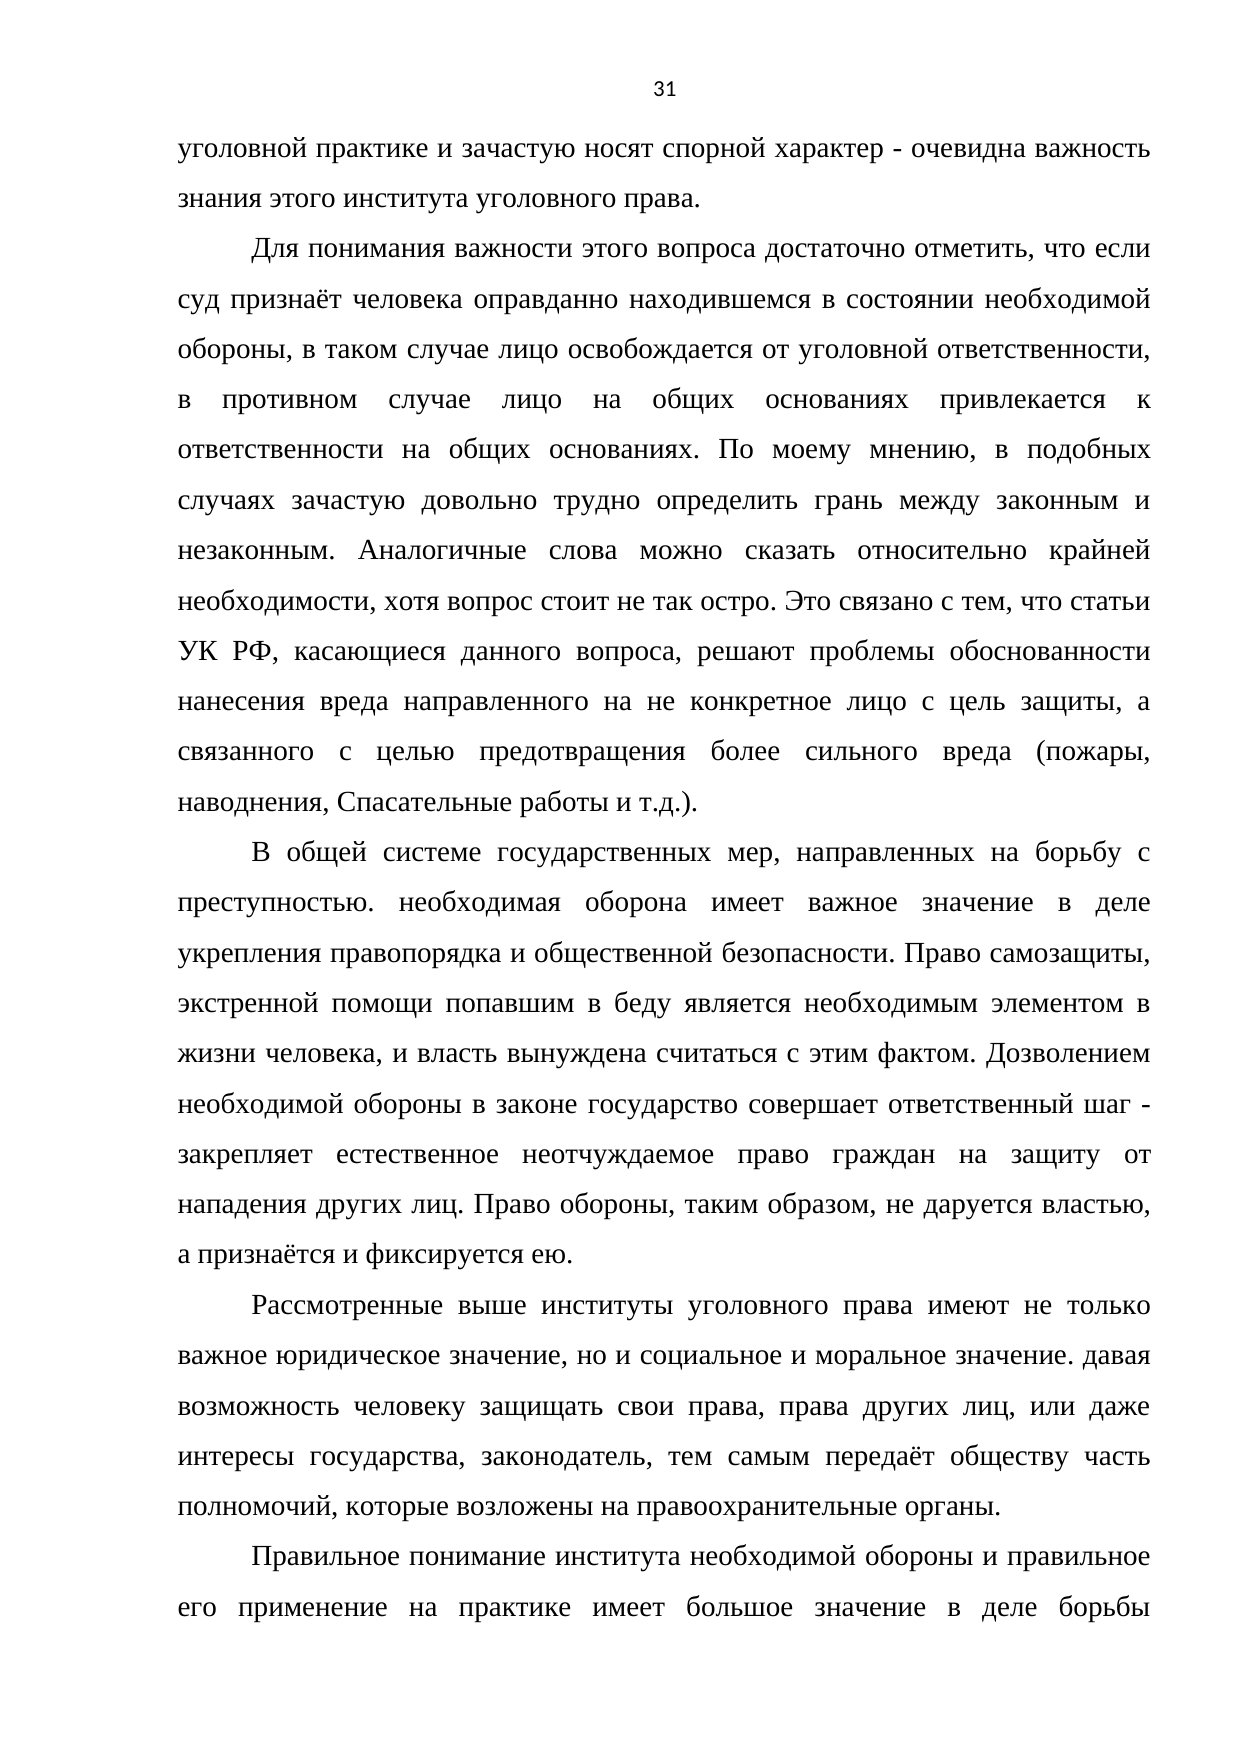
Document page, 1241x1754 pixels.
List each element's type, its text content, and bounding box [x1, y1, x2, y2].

text В общей системе государственных мер, направленных на борьбу с преступностью. необходимая оборона имеет важное значение в деле укрепления правопорядка и общественной безопасности. Право самозащиты, экстренной помощи попавшим в беду является необходимым элементом в жизни человека, и власть вынуждена считаться с этим фактом. Дозволением необходимой обороны в законе государство совершает ответственный шаг - закрепляет естественное неотчуждаемое право граждан на защиту от нападения других лиц. Право обороны, таким образом, не даруется властью, а признаётся и фиксируется ею. [177, 834, 1152, 1270]
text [177, 130, 1152, 214]
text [177, 1538, 1152, 1622]
text Рассмотренные выше институты уголовного права имеют не только важное юридическое значение, но и социальное и моральное значение. давая возможность человеку защищать свои права, права других лиц, или даже интересы государства, законодатель, тем самым передаёт обществу часть полномочий, которые возложены на правоохранительные органы. [177, 1287, 1152, 1522]
text Для понимания важности этого вопроса достаточно отметить, что если суд признаёт человека оправданно находившемся в состоянии необходимой обороны, в таком случае лицо освобождается от уголовной ответственности, в противном случае лицо на общих основаниях привлекается к ответственности на общих основаниях. По моему мнению, в подобных случаях зачастую довольно трудно определить грань между законным и незаконным. Аналогичные слова можно сказать относительно крайней необходимости, хотя вопрос стоит не так остро. Это связано с тем, что статьи УК РФ, касающиеся данного вопроса, решают проблемы обоснованности нанесения вреда направленного на не конкретное лицо с цель защиты, а связанного с целью предотвращения более сильного вреда (пожары, наводнения, Спасательные работы и т.д.). [177, 230, 1152, 817]
